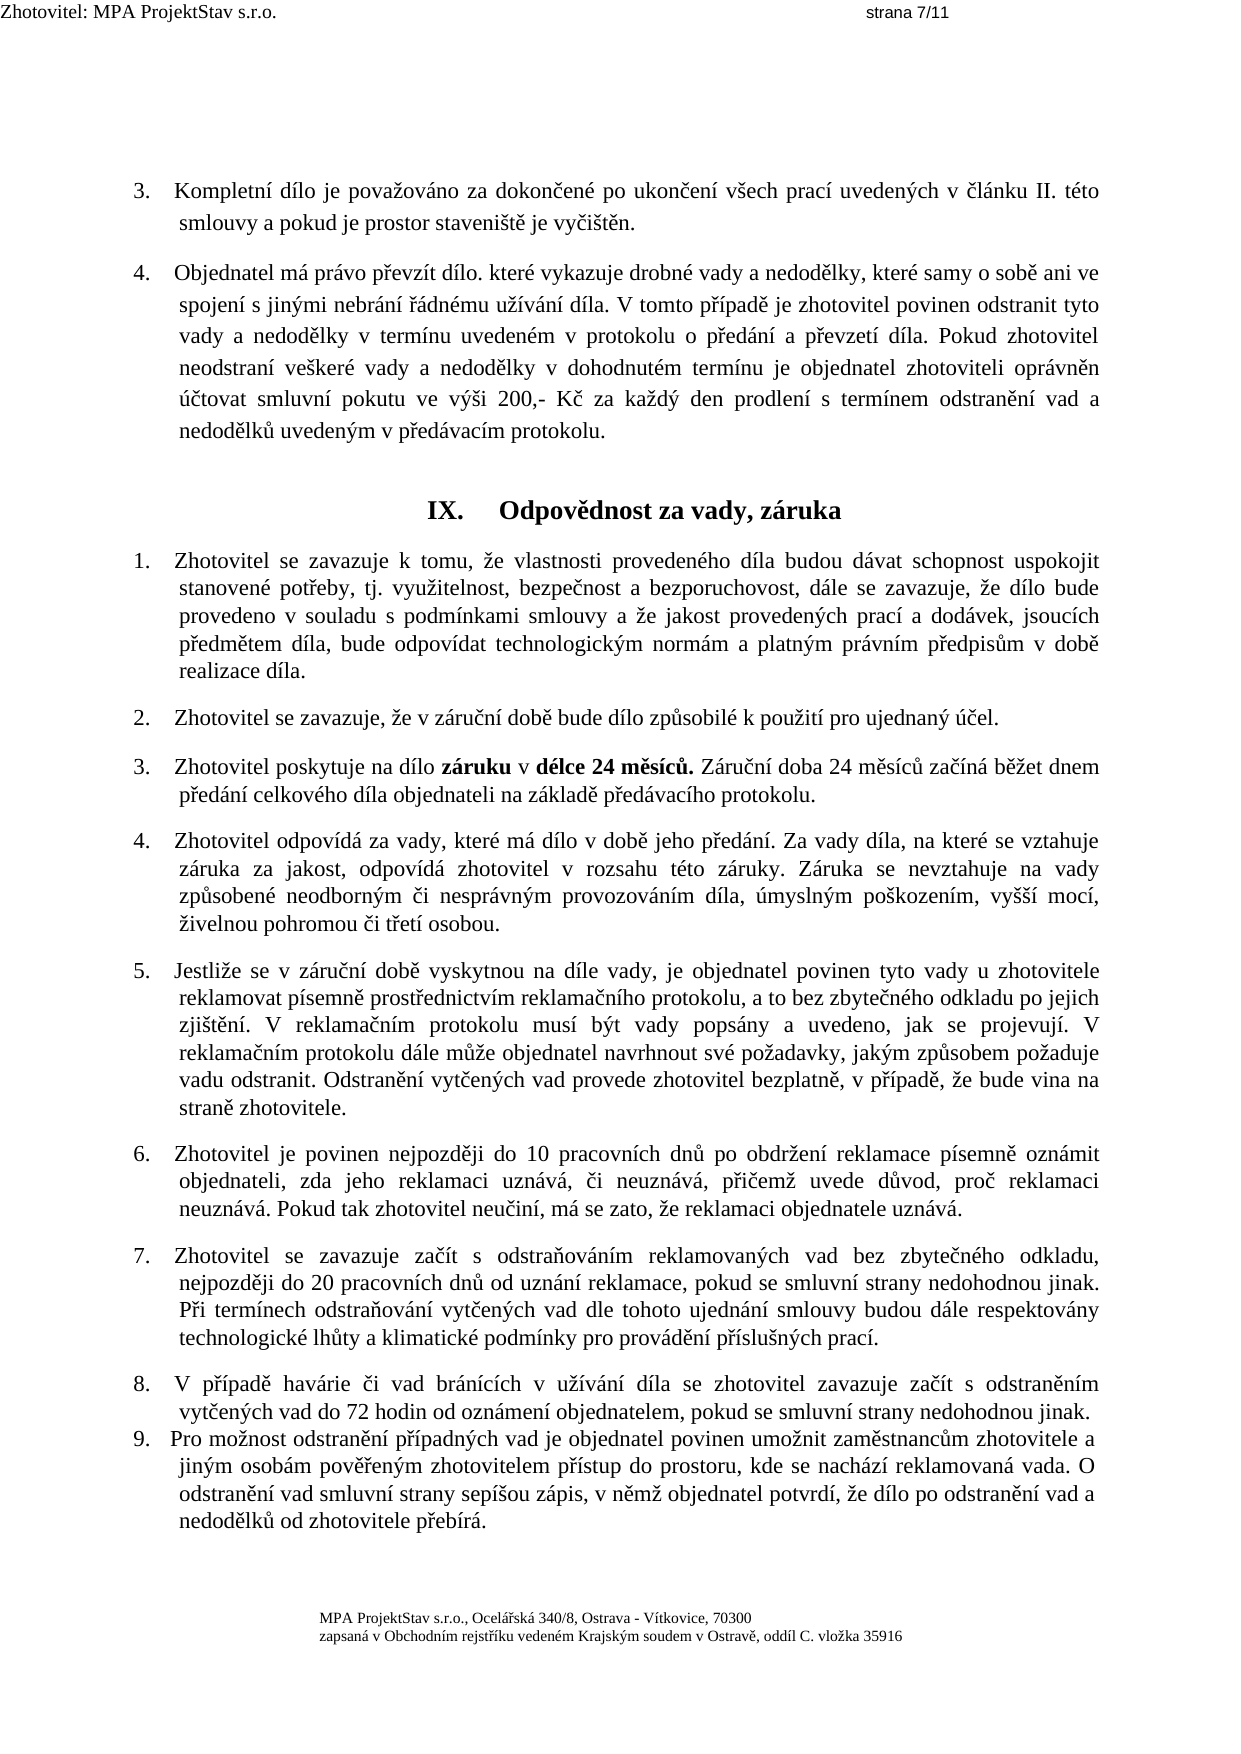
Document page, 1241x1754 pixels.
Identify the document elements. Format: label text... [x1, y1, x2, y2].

list Odpovědnost za vady, záruka [427, 498, 1165, 525]
list Zhotovitel se zavazuje k tomu, že vlastnosti provedeného díla budou dávat schopnost uspokojit stanovené potřeby, tj. využitelnost, bezpečnost a bezporuchovost, dále se zavazuje, že dílo bude provedeno v souladu s podmínkami smlouvy a že jakost provedených prací a dodávek, jsoucích předmětem díla, bude odpovídat technologickým normám a platným právním předpisům v době realizace díla. [133, 546, 1101, 684]
list Kompletní dílo je považováno za dokončené po ukončení všech prací uvedených v článku II. této smlouvy a pokud je prostor staveniště je vyčištěn. [133, 173, 1101, 237]
list Zhotovitel se zavazuje začít s odstraňováním reklamovaných vad bez zbytečného odkladu, nejpozději do 20 pracovních dnů od uznání reklamace, pokud se smluvní strany nedohodnou jinak. Při termínech odstraňování vytčených vad dle tohoto ujednání smlouvy budou dále respektovány technologické lhůty a klimatické podmínky pro provádění příslušných prací. [133, 1241, 1101, 1351]
list V případě havárie či vad bránících v užívání díla se zhotovitel zavazuje začít s odstraněním vytčených vad do 72 hodin od oznámení objednatelem, pokud se smluvní strany nedohodnou jinak. [133, 1369, 1101, 1425]
list Objednatel má právo převzít dílo. které vykazuje drobné vady a nedodělky, které samy o sobě ani ve spojení s jinými nebrání řádnému užívání díla. V tomto případě je zhotovitel povinen odstranit tyto vady a nedodělky v termínu uvedeném v protokolu o předání a převzetí díla. Pokud zhotovitel neodstraní veškeré vady a nedodělky v dohodnutém termínu je objednatel zhotoviteli oprávněn účtovat smluvní pokutu ve výši 200,- Kč za každý den prodlení s termínem odstranění vad a nedodělků uvedeným v předávacím protokolu. [133, 256, 1101, 444]
list Pro možnost odstranění případných vad je objednatel povinen umožnit zaměstnancům zhotovitele a jiným osobám pověřeným zhotovitelem přístup do prostoru, kde se nachází reklamovaná vada. O odstranění vad smluvní strany sepíšou zápis, v němž objednatel potvrdí, že dílo po odstranění vad a nedodělků od zhotovitele přebírá. [133, 1425, 1097, 1534]
list Zhotovitel odpovídá za vady, které má dílo v době jeho předání. Za vady díla, na které se vztahuje záruka za jakost, odpovídá zhotovitel v rozsahu této záruky. Záruka se nevztahuje na vady způsobené neodborným či nesprávným provozováním díla, úmyslným poškozením, vyšší mocí, živelnou pohromou či třetí osobou. [133, 826, 1101, 937]
list Zhotovitel poskytuje na dílo záruku v délce 24 měsíců. Záruční doba 24 měsíců začíná běžet dnem předání celkového díla objednateli na základě předávacího protokolu. [133, 752, 1101, 808]
list Zhotovitel se zavazuje, že v záruční době bude dílo způsobilé k použití pro ujednaný účel. [133, 707, 1165, 730]
list Zhotovitel je povinen nejpozději do 10 pracovních dnů po obdržení reklamace písemně oznámit objednateli, zda jeho reklamaci uznává, či neuznává, přičemž uvede důvod, proč reklamaci neuznává. Pokud tak zhotovitel neučiní, má se zato, že reklamaci objednatele uznává. [133, 1139, 1101, 1222]
list Jestliže se v záruční době vyskytnou na díle vady, je objednatel povinen tyto vady u zhotovitele reklamovat písemně prostřednictvím reklamačního protokolu, a to bez zbytečného odkladu po jejich zjištění. V reklamačním protokolu musí být vady popsány a uvedeno, jak se projevují. V reklamačním protokolu dále může objednatel navrhnout své požadavky, jakým způsobem požaduje vadu odstranit. Odstranění vytčených vad provede zhotovitel bezplatně, v případě, že bude vina na straně zhotovitele. [133, 956, 1101, 1121]
